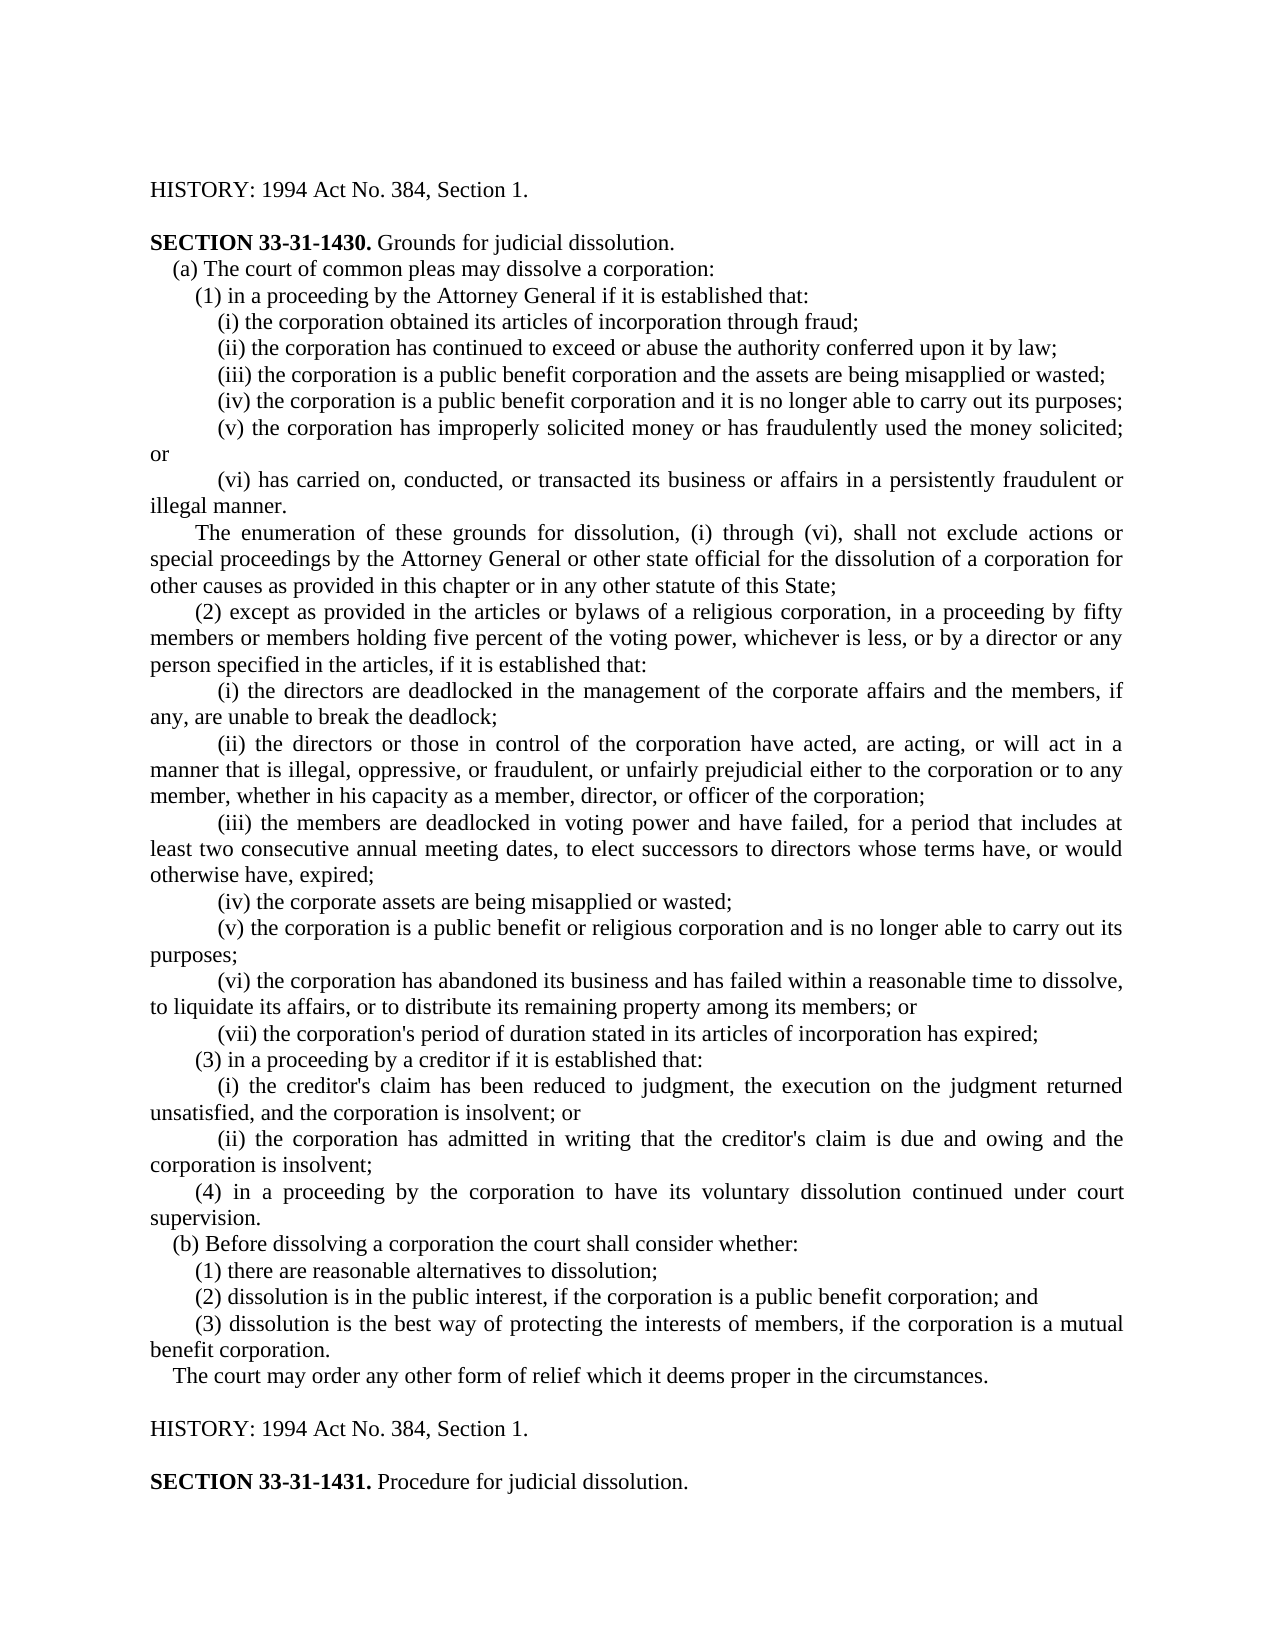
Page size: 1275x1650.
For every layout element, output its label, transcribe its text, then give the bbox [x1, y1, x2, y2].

text SECTION 33-31-1431. Procedure for judicial dissolution. [150, 1468, 1125, 1494]
text HISTORY: 1994 Act No. 384, Section 1. [150, 176, 1125, 203]
text (iii) the corporation is a public benefit corporation and the assets are being misapplied or wasted; [150, 361, 1125, 387]
text The court may order any other form of relief which it deems proper in the circumstances. [150, 1362, 1125, 1389]
text (iv) the corporation is a public benefit corporation and it is no longer able to carry out its purposes; [150, 387, 1125, 413]
text (3) in a proceeding by a creditor if it is established that: [150, 1046, 1125, 1072]
text (v) the corporation is a public benefit or religious corporation and is no longer able to carry out its purposes; [150, 914, 1125, 967]
text (vi) has carried on, conducted, or transacted its business or affairs in a persistently fraudulent or illegal manner. [150, 466, 1125, 519]
text (vii) the corporation's period of duration stated in its articles of incorporation has expired; [150, 1020, 1125, 1046]
text (3) dissolution is the best way of protecting the interests of members, if the corporation is a mutual benefit corporation. [150, 1309, 1125, 1362]
text HISTORY: 1994 Act No. 384, Section 1. [150, 1415, 1125, 1441]
text (2) except as provided in the articles or bylaws of a religious corporation, in a proceeding by fifty members or members holding five percent of the voting power, whichever is less, or by a director or any person specified in the articles, if it is established that: [150, 598, 1125, 677]
text SECTION 33-31-1430. Grounds for judicial dissolution. [150, 229, 1125, 255]
text (ii) the directors or those in control of the corporation have acted, are acting, or will act in a manner that is illegal, oppressive, or fraudulent, or unfairly prejudicial either to the corporation or to any member, whether in his capacity as a member, director, or officer of the corporation; [150, 730, 1125, 809]
text (iii) the members are deadlocked in voting power and have failed, for a period that includes at least two consecutive annual meeting dates, to elect successors to directors whose terms have, or would otherwise have, expired; [150, 809, 1125, 888]
text (ii) the corporation has admitted in writing that the creditor's claim is due and owing and the corporation is insolvent; [150, 1125, 1125, 1178]
text (vi) the corporation has abandoned its business and has failed within a reasonable time to dissolve, to liquidate its affairs, or to distribute its remaining property among its members; or [150, 967, 1125, 1020]
text (1) in a proceeding by the Attorney General if it is established that: [150, 282, 1125, 308]
text (4) in a proceeding by the corporation to have its voluntary dissolution continued under court supervision. [150, 1178, 1125, 1231]
text The enumeration of these grounds for dissolution, (i) through (vi), shall not exclude actions or special proceedings by the Attorney General or other state official for the dissolution of a corporation for other causes as provided in this chapter or in any other statute of this State; [150, 519, 1125, 598]
text (a) The court of common pleas may dissolve a corporation: [150, 255, 1125, 282]
text (1) there are reasonable alternatives to dissolution; [150, 1257, 1125, 1283]
text (2) dissolution is in the public interest, if the corporation is a public benefit corporation; and [150, 1283, 1125, 1309]
text (v) the corporation has improperly solicited money or has fraudulently used the money solicited; or [150, 413, 1125, 466]
text (iv) the corporate assets are being misapplied or wasted; [150, 888, 1125, 914]
text (i) the corporation obtained its articles of incorporation through fraud; [150, 308, 1125, 334]
text (ii) the corporation has continued to exceed or abuse the authority conferred upon it by law; [150, 334, 1125, 361]
text (i) the creditor's claim has been reduced to judgment, the execution on the judgment returned unsatisfied, and the corporation is insolvent; or [150, 1072, 1125, 1125]
text (i) the directors are deadlocked in the management of the corporate affairs and the members, if any, are unable to break the deadlock; [150, 677, 1125, 730]
text (b) Before dissolving a corporation the court shall consider whether: [150, 1231, 1125, 1257]
